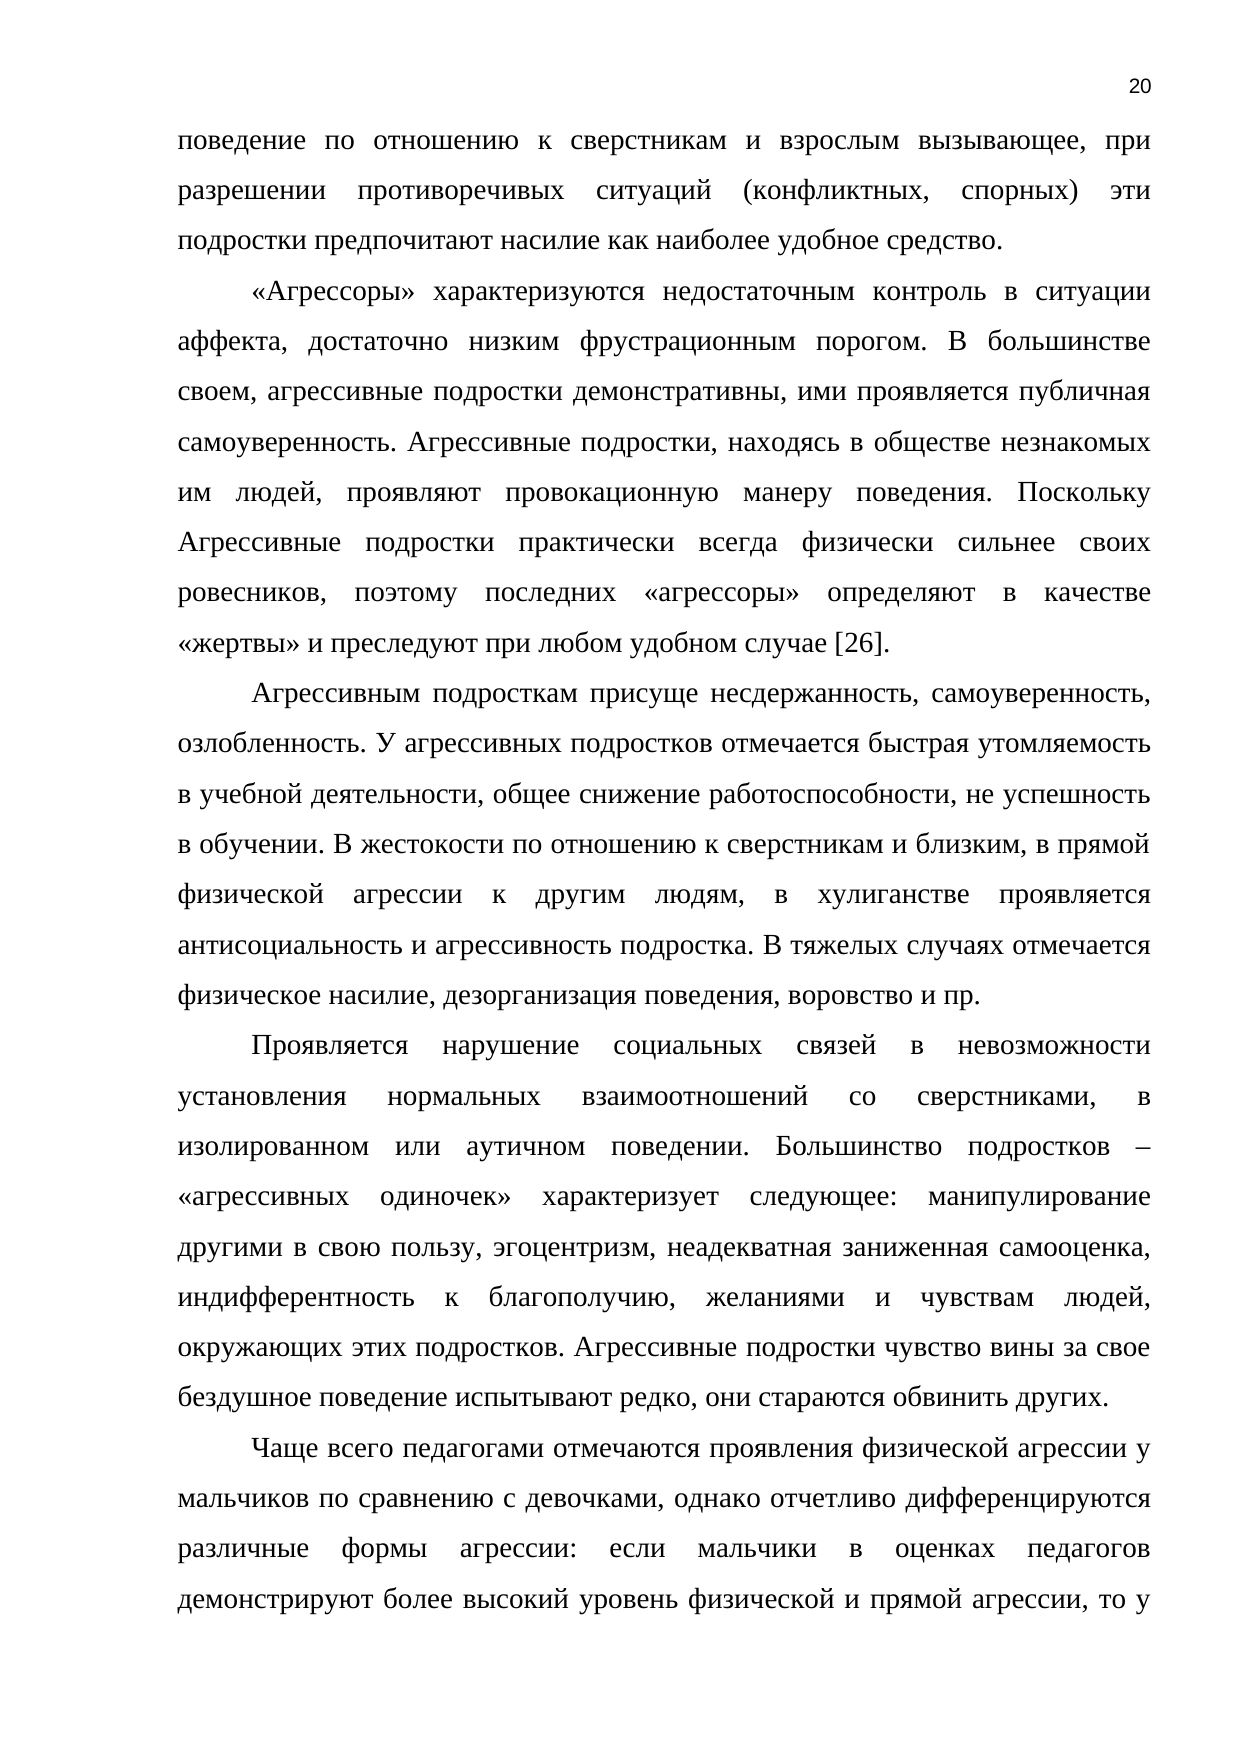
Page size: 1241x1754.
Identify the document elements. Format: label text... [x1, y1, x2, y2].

text Проявляется нарушение социальных связей в невозможности установления нормальных взаимоотношений со сверстниками, в изолированном или аутичном поведении. Большинство подростков – «агрессивных одиночек» характеризует следующее: манипулирование другими в свою пользу, эгоцентризм, неадекватная заниженная самооценка, индифферентность к благополучию, желаниями и чувствам людей, окружающих этих подростков. Агрессивные подростки чувство вины за свое бездушное поведение испытывают редко, они стараются обвинить других. [177, 1027, 1152, 1413]
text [177, 122, 1152, 256]
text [177, 1430, 1152, 1614]
text «Агрессоры» характеризуются недостаточным контроль в ситуации аффекта, достаточно низким фрустрационным порогом. В большинстве своем, агрессивные подростки демонстративны, ими проявляется публичная самоуверенность. Агрессивные подростки, находясь в обществе незнакомых им людей, проявляют провокационную манеру поведения. Поскольку Агрессивные подростки практически всегда физически сильнее своих ровесников, поэтому последних «агрессоры» определяют в качестве «жертвы» и преследуют при любом удобном случае [26]. [177, 273, 1152, 658]
text Агрессивным подросткам присуще несдержанность, самоуверенность, озлобленность. У агрессивных подростков отмечается быстрая утомляемость в учебной деятельности, общее снижение работоспособности, не успешность в обучении. В жестокости по отношению к сверстникам и близким, в прямой физической агрессии к другим людям, в хулиганстве проявляется антисоциальность и агрессивность подростка. В тяжелых случаях отмечается физическое насилие, дезорганизация поведения, воровство и пр. [177, 675, 1152, 1011]
